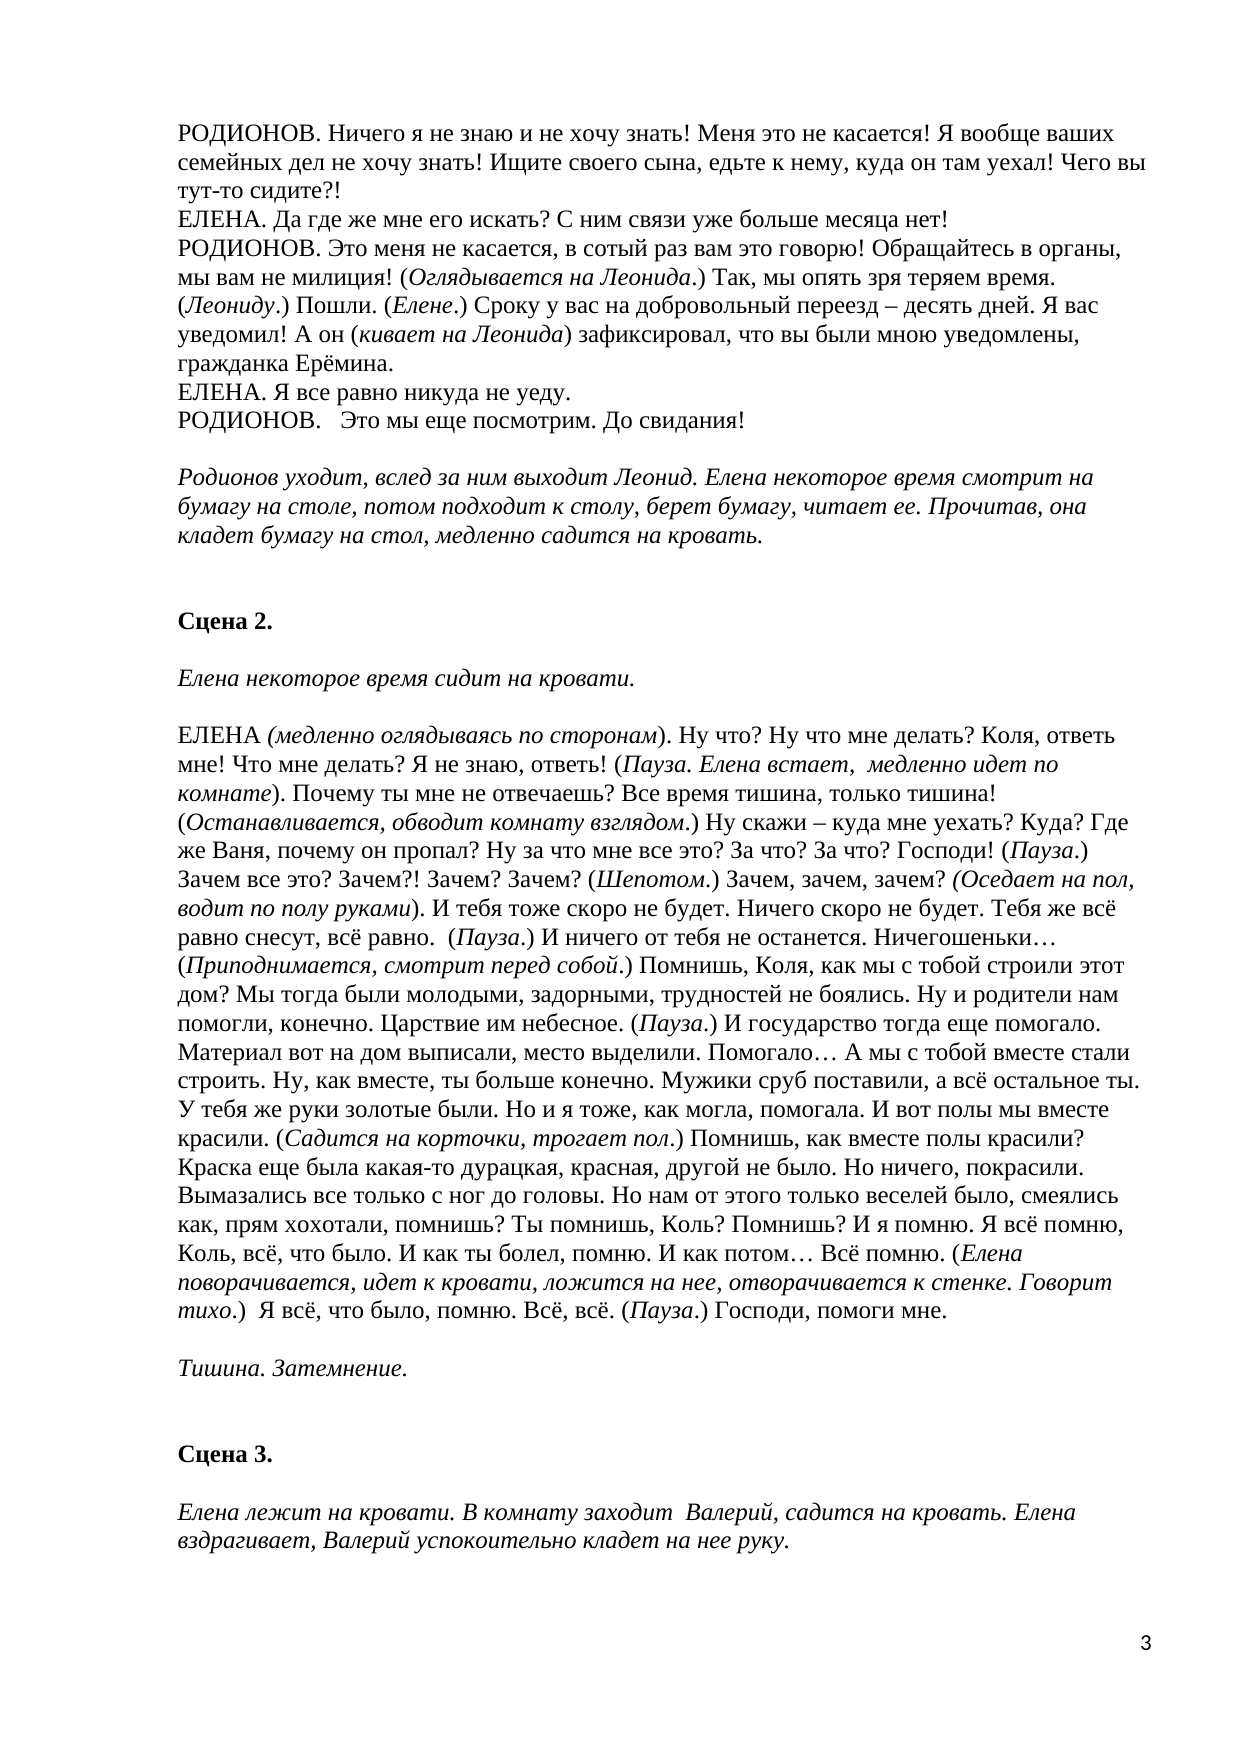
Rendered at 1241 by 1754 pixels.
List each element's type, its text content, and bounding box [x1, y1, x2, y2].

text РОДИОНОВ. Это меня не касается, в сотый раз вам это говорю! Обращайтесь в органы, мы вам не милиция! (Оглядывается на Леонида.) Так, мы опять зря теряем время. (Леониду.) Пошли. (Елене.) Сроку у вас на добровольный переезд – десять дней. Я вас уведомил! А он (кивает на Леонида) зафиксировал, что вы были мною уведомлены, гражданка Ерёмина. [177, 233, 1152, 377]
text ЕЛЕНА. Я все равно никуда не уеду. [177, 377, 1152, 406]
text РОДИОНОВ. Ничего я не знаю и не хочу знать! Меня это не касается! Я вообще ваших семейных дел не хочу знать! Ищите своего сына, едьте к нему, куда он там уехал! Чего вы тут-то сидите?! [177, 118, 1152, 204]
text Елена некоторое время сидит на кровати. [177, 663, 1152, 692]
text ЕЛЕНА (медленно оглядываясь по сторонам). Ну что? Ну что мне делать? Коля, ответь мне! Что мне делать? Я не знаю, ответь! (Пауза. Елена встает, медленно идет по комнате). Почему ты мне не отвечаешь? Все время тишина, только тишина! (Останавливается, обводит комнату взглядом.) Ну скажи – куда мне уехать? Куда? Где же Ваня, почему он пропал? Ну за что мне все это? За что? За что? Господи! (Пауза.) Зачем все это? Зачем?! Зачем? Зачем? (Шепотом.) Зачем, зачем, зачем? (Оседает на пол, водит по полу руками). И тебя тоже скоро не будет. Ничего скоро не будет. Тебя же всё равно снесут, всё равно. (Пауза.) И ничего от тебя не останется. Ничегошеньки… (Приподнимается, смотрит перед собой.) Помнишь, Коля, как мы с тобой строили этот дом? Мы тогда были молодыми, задорными, трудностей не боялись. Ну и родители нам помогли, конечно. Царствие им небесное. (Пауза.) И государство тогда еще помогало. Материал вот на дом выписали, место выделили. Помогало… А мы с тобой вместе стали строить. Ну, как вместе, ты больше конечно. Мужики сруб поставили, а всё остальное ты. У тебя же руки золотые были. Но и я тоже, как могла, помогала. И вот полы мы вместе красили. (Садится на корточки, трогает пол.) Помнишь, как вместе полы красили? Краска еще была какая-то дурацкая, красная, другой не было. Но ничего, покрасили. Вымазались все только с ног до головы. Но нам от этого только веселей было, смеялись как, прям хохотали, помнишь? Ты помнишь, Коль? Помнишь? И я помню. Я всё помню, Коль, всё, что было. И как ты болел, помню. И как потом… Всё помню. (Елена поворачивается, идет к кровати, ложится на нее, отворачивается к стенке. Говорит тихо.) Я всё, что было, помню. Всё, всё. (Пауза.) Господи, помоги мне. [177, 720, 1152, 1324]
text Сцена 2. [177, 606, 1152, 635]
text Сцена 3. [177, 1439, 1152, 1468]
text РОДИОНОВ. Это мы еще посмотрим. До свидания! [177, 406, 1152, 434]
text Тишина. Затемнение. [177, 1353, 1152, 1382]
text Елена лежит на кровати. В комнату заходит Валерий, садится на кровать. Елена вздрагивает, Валерий успокоительно кладет на нее руку. [177, 1497, 1152, 1554]
text ЕЛЕНА. Да где же мне его искать? С ним связи уже больше месяца нет! [177, 204, 1152, 233]
text Родионов уходит, вслед за ним выходит Леонид. Елена некоторое время смотрит на бумагу на столе, потом подходит к столу, берет бумагу, читает ее. Прочитав, она кладет бумагу на стол, медленно садится на кровать. [177, 462, 1152, 549]
